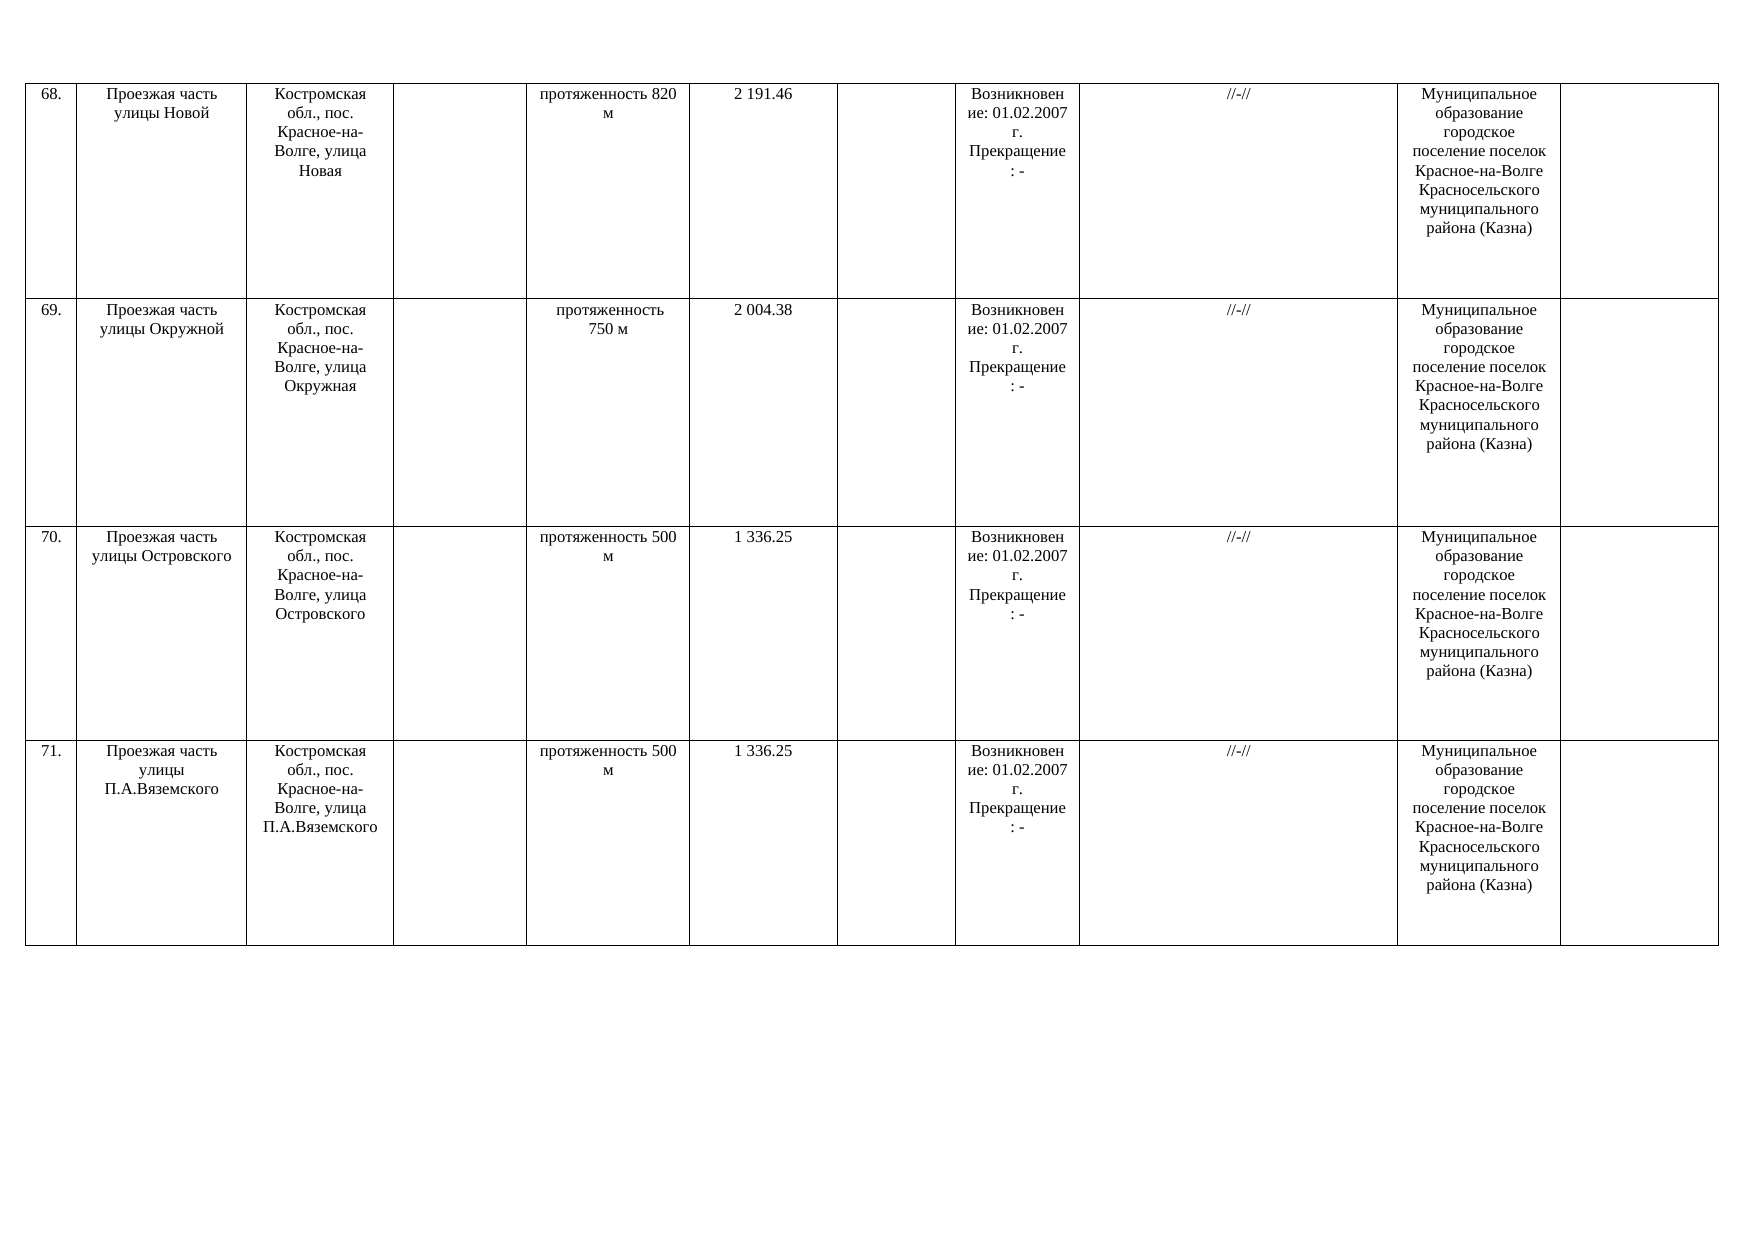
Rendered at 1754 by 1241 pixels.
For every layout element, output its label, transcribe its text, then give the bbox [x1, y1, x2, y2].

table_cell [956, 84, 1079, 298]
table_cell протяженность 820 м [527, 84, 689, 298]
table_cell 71. [26, 741, 76, 945]
table_cell Проезжая часть улицы Островского [77, 527, 246, 739]
table_cell 2 191.46 [690, 84, 837, 298]
table_cell [838, 527, 955, 739]
table_cell [838, 741, 955, 945]
table_cell Костромская обл., пос. Красное-на-Волге, улица Островского [247, 527, 393, 739]
table_cell 2 004.38 [690, 299, 837, 526]
table_cell [1561, 741, 1718, 945]
table_cell [1561, 84, 1718, 298]
table_cell протяженность 750 м [527, 299, 689, 526]
table_cell протяженность 500 м [527, 741, 689, 945]
table_cell [394, 299, 526, 526]
table_cell //-// [1080, 741, 1397, 945]
table_cell //-// [1080, 527, 1397, 739]
table_cell 70. [26, 527, 76, 739]
table_cell Проезжая часть улицы Новой [77, 84, 246, 298]
table_cell [394, 527, 526, 739]
table_cell Возникновение: 01.02.2007 г. Прекращение: - [956, 527, 1079, 739]
table_cell Проезжая часть улицы П.А.Вяземского [77, 741, 246, 945]
table_cell [838, 84, 955, 298]
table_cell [1398, 741, 1560, 945]
table_cell 1 336.25 [690, 527, 837, 739]
table_cell [1561, 299, 1718, 526]
table_cell 69. [26, 299, 76, 526]
table_cell //-// [1080, 84, 1397, 298]
table_cell протяженность 500 м [527, 527, 689, 739]
table_cell Возникновение: 01.02.2007 г. Прекращение: - [956, 299, 1079, 526]
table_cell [1398, 84, 1560, 298]
table_cell Костромская обл., пос. Красное-на-Волге, улица Окружная [247, 299, 393, 526]
table_cell [394, 84, 526, 298]
table_cell [1561, 527, 1718, 739]
table_cell Костромская обл., пос. Красное-на-Волге, улица Новая [247, 84, 393, 298]
table_cell Проезжая часть улицы Окружной [77, 299, 246, 526]
table_cell 1 336.25 [690, 741, 837, 945]
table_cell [956, 741, 1079, 945]
table_cell 68. [26, 84, 76, 298]
table_cell //-// [1080, 299, 1397, 526]
table_cell Муниципальное образование городское поселение поселок Красное-на-Волге Красносельского муниципального района (Казна) [1398, 299, 1560, 526]
table_cell Костромская обл., пос. Красное-на-Волге, улица П.А.Вяземского [247, 741, 393, 945]
table_cell Муниципальное образование городское поселение поселок Красное-на-Волге Красносельского муниципального района (Казна) [1398, 527, 1560, 739]
table_cell [394, 741, 526, 945]
table_cell [838, 299, 955, 526]
